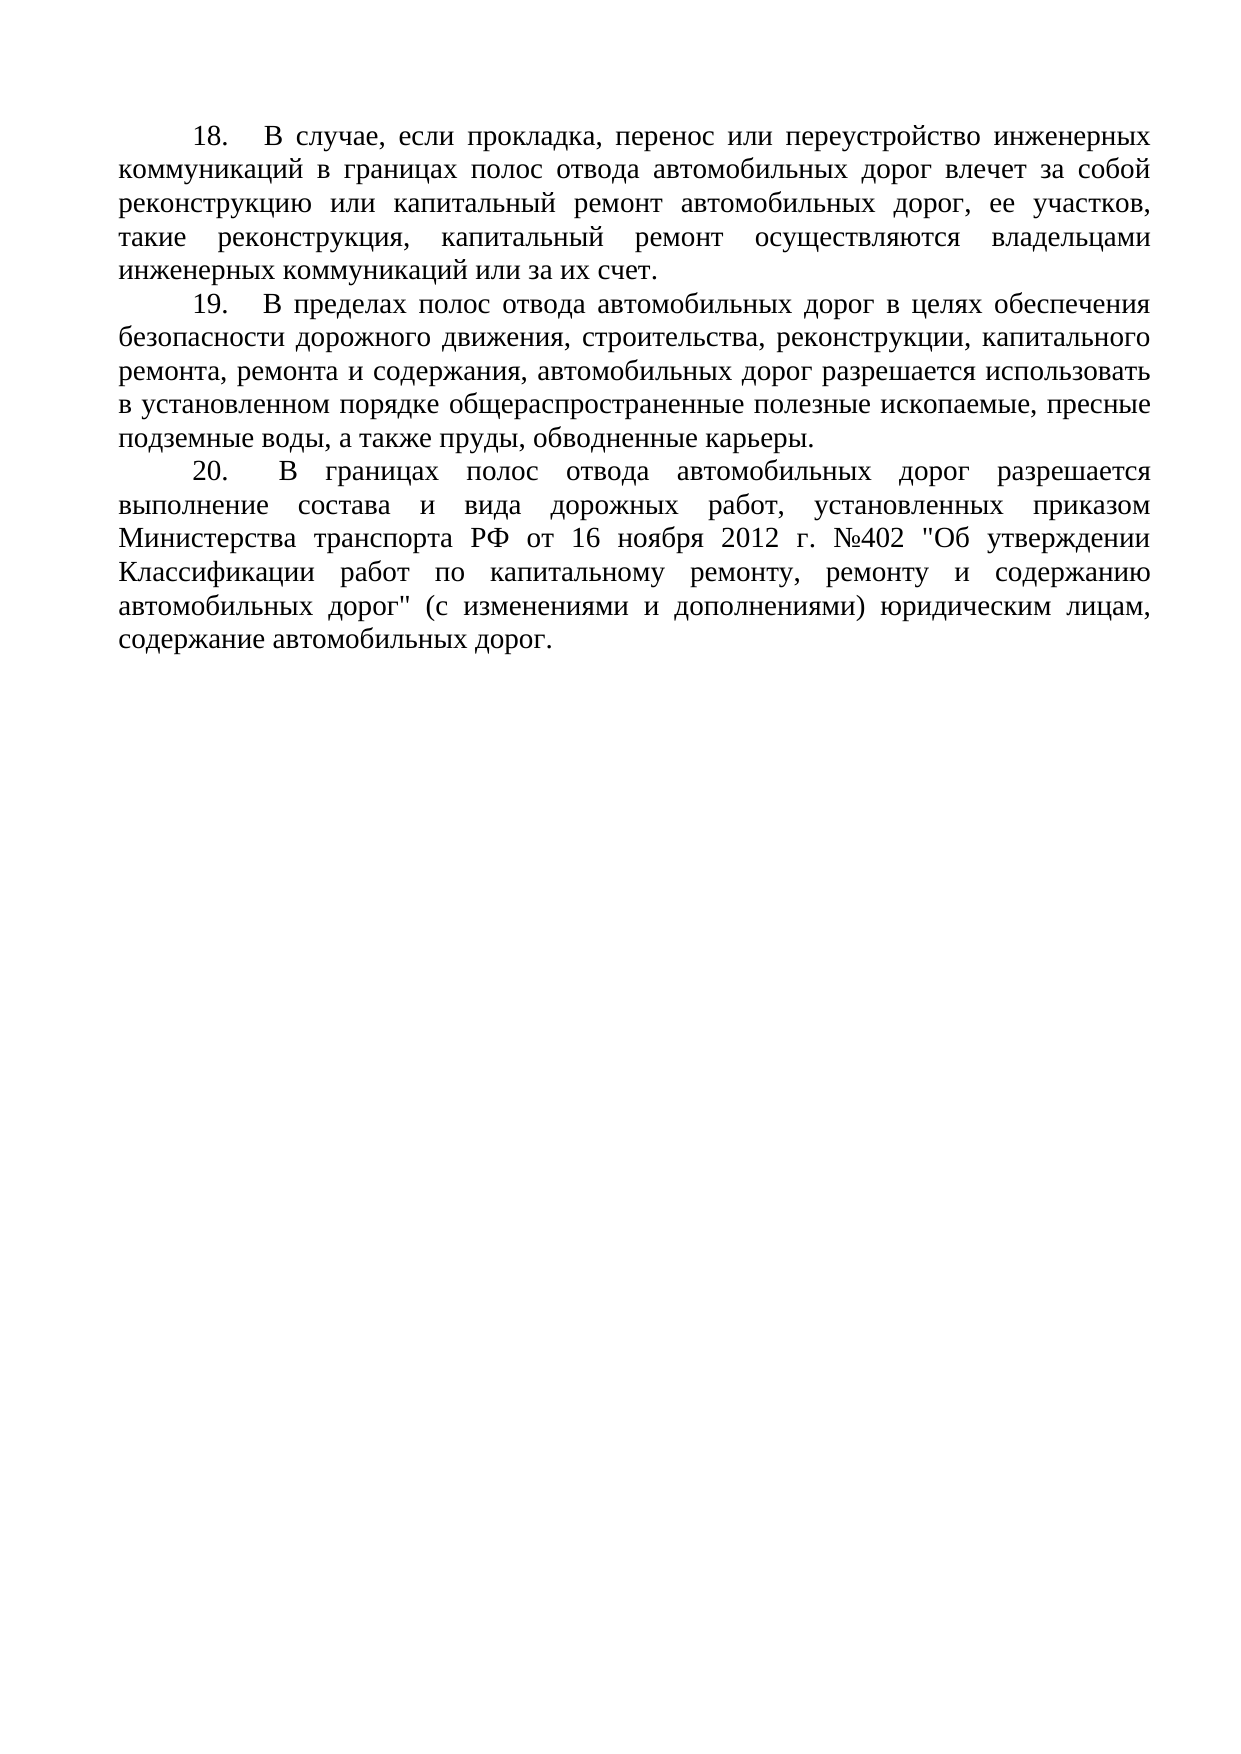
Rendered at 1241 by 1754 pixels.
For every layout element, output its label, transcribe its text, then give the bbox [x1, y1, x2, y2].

list В пределах полос отвода автомобильных дорог в целях обеспечения безопасности дорожного движения, строительства, реконструкции, капитального ремонта, ремонта и содержания, автомобильных дорог разрешается использовать в установленном порядке общераспространенные полезные ископаемые, пресные подземные воды, а также пруды, обводненные карьеры. [118, 286, 1152, 453]
list В случае, если прокладка, перенос или переустройство инженерных коммуникаций в границах полос отвода автомобильных дорог влечет за собой реконструкцию или капитальный ремонт автомобильных дорог, ее участков, такие реконструкция, капитальный ремонт осуществляются владельцами инженерных коммуникаций или за их счет. [118, 118, 1152, 286]
list В границах полос отвода автомобильных дорог разрешается выполнение состава и вида дорожных работ, установленных приказом Министерства транспорта РФ от 16 ноября 2012 г. №402 "Об утверждении Классификации работ по капитальному ремонту, ремонту и содержанию автомобильных дорог" (с изменениями и дополнениями) юридическим лицам, содержание автомобильных дорог. [118, 453, 1152, 655]
